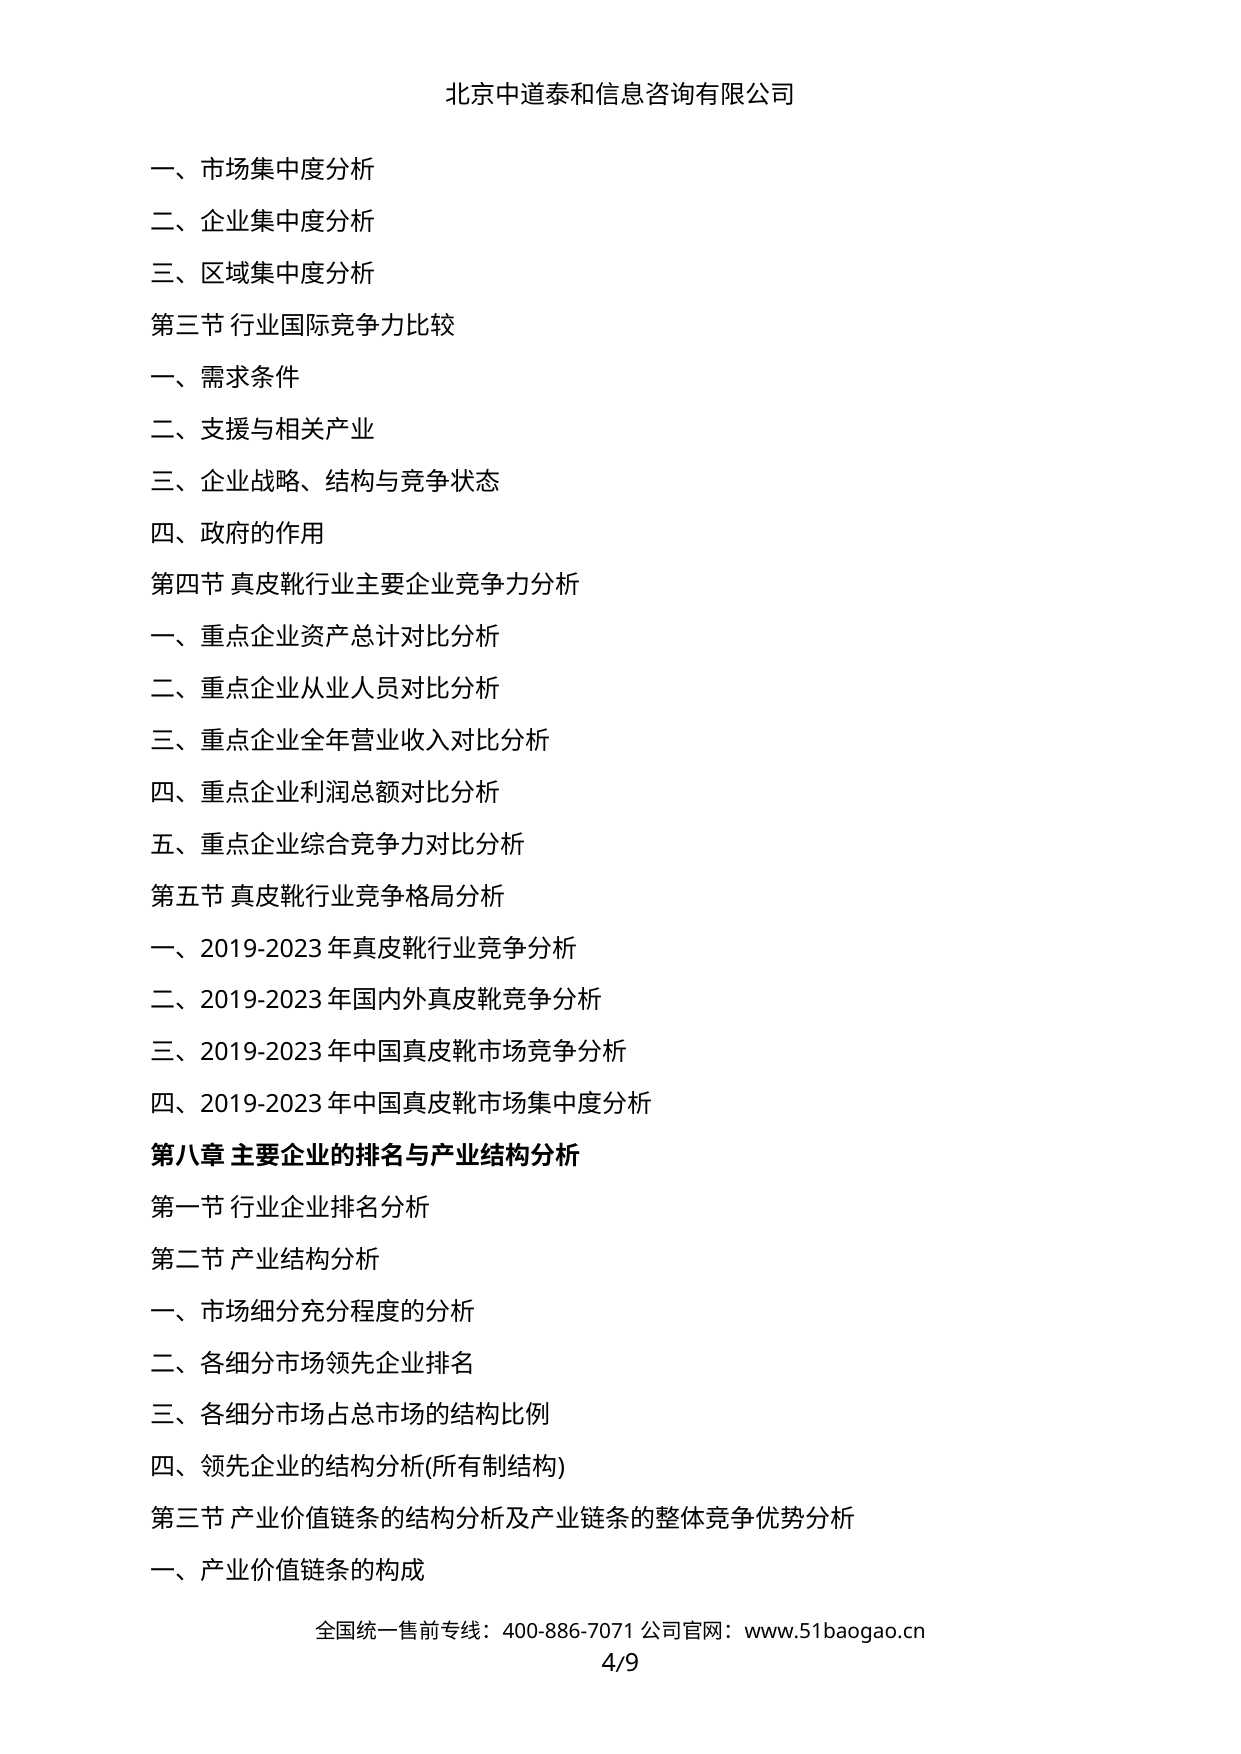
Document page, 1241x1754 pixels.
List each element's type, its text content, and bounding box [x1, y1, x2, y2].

text 第一节 行业企业排名分析 [150, 1187, 1090, 1224]
text 四、政府的作用 [150, 513, 1090, 549]
text 一、2019-2023年真皮靴行业竞争分析 [150, 928, 1090, 964]
text 三、企业战略、结构与竞争状态 [150, 461, 1090, 497]
text 第八章 主要企业的排名与产业结构分析 [150, 1136, 1090, 1172]
text 二、支援与相关产业 [150, 409, 1090, 446]
text 二、企业集中度分析 [150, 202, 1090, 238]
text 第五节 真皮靴行业竞争格局分析 [150, 876, 1090, 912]
text 第二节 产业结构分析 [150, 1239, 1090, 1276]
text 二、2019-2023年国内外真皮靴竞争分析 [150, 980, 1090, 1016]
text 三、区域集中度分析 [150, 254, 1090, 290]
text 四、2019-2023年中国真皮靴市场集中度分析 [150, 1084, 1090, 1120]
text 二、重点企业从业人员对比分析 [150, 669, 1090, 705]
text 四、领先企业的结构分析(所有制结构) [150, 1447, 1090, 1483]
text 三、2019-2023年中国真皮靴市场竞争分析 [150, 1032, 1090, 1068]
text 一、重点企业资产总计对比分析 [150, 617, 1090, 653]
text 一、产业价值链条的构成 [150, 1551, 1090, 1587]
text 第三节 行业国际竞争力比较 [150, 306, 1090, 342]
text 五、重点企业综合竞争力对比分析 [150, 824, 1090, 861]
text 一、市场细分充分程度的分析 [150, 1291, 1090, 1327]
text 二、各细分市场领先企业排名 [150, 1343, 1090, 1379]
text 三、各细分市场占总市场的结构比例 [150, 1395, 1090, 1431]
text 第四节 真皮靴行业主要企业竞争力分析 [150, 565, 1090, 601]
text 一、需求条件 [150, 357, 1090, 394]
text 三、重点企业全年营业收入对比分析 [150, 721, 1090, 757]
text 第三节 产业价值链条的结构分析及产业链条的整体竞争优势分析 [150, 1499, 1090, 1535]
text 一、市场集中度分析 [150, 150, 1090, 186]
text 四、重点企业利润总额对比分析 [150, 772, 1090, 809]
